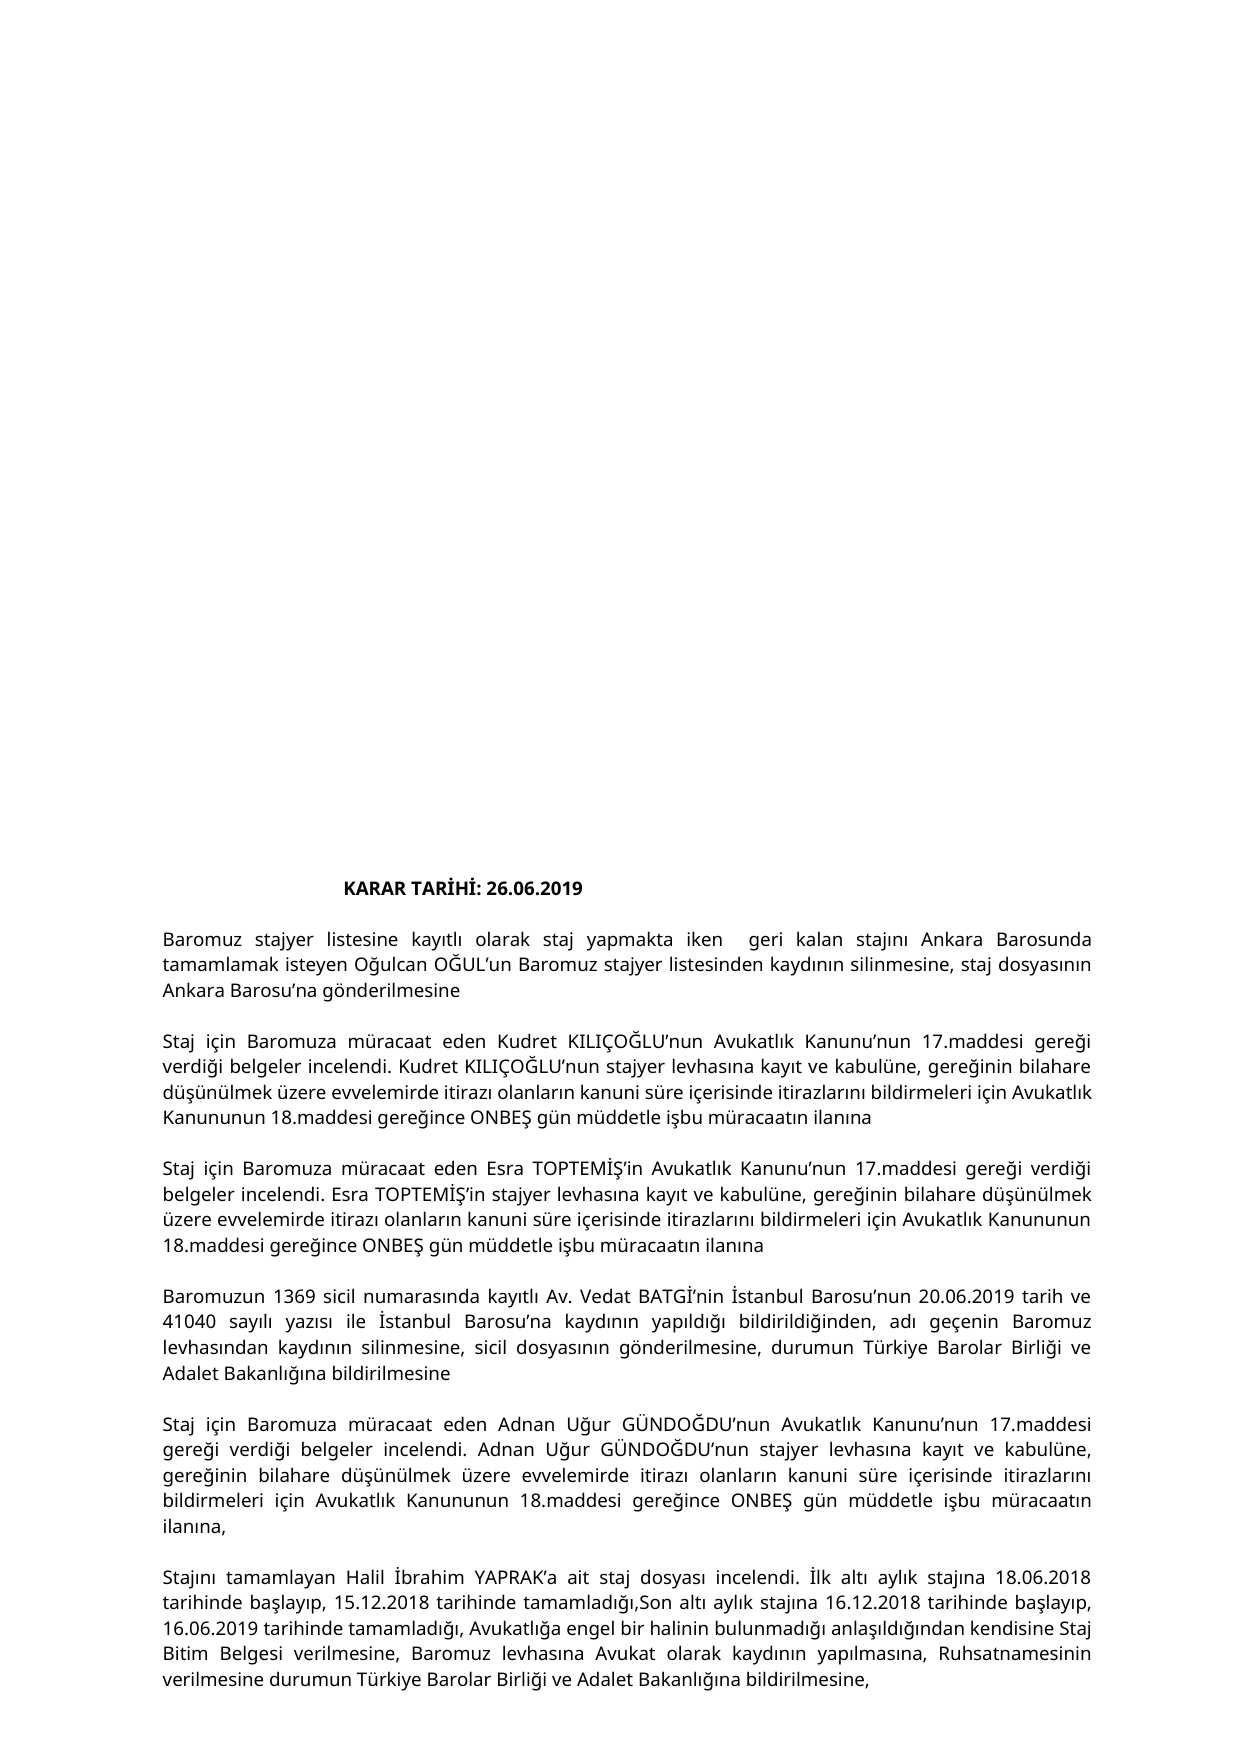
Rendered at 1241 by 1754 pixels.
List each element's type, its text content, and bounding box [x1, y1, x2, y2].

text KARAR TARİHİ: 26.06.2019 [162, 875, 1093, 901]
text Baromuzun 1369 sicil numarasında kayıtlı Av. Vedat BATGİ’nin İstanbul Barosu’nun 20.06.2019 tarih ve 41040 sayılı yazısı ile İstanbul Barosu’na kaydının yapıldığı bildirildiğinden, adı geçenin Baromuz levhasından kaydının silinmesine, sicil dosyasının gönderilmesine, durumun Türkiye Barolar Birliği ve Adalet Bakanlığına bildirilmesine [162, 1283, 1093, 1385]
text Baromuz stajyer listesine kayıtlı olarak staj yapmakta iken geri kalan stajını Ankara Barosunda tamamlamak isteyen Oğulcan OĞUL’un Baromuz stajyer listesinden kaydının silinmesine, staj dosyasının Ankara Barosu’na gönderilmesine [162, 926, 1093, 1003]
text Staj için Baromuza müracaat eden Kudret KILIÇOĞLU’nun Avukatlık Kanunu’nun 17.maddesi gereği verdiği belgeler incelendi. Kudret KILIÇOĞLU’nun stajyer levhasına kayıt ve kabulüne, gereğinin bilahare düşünülmek üzere evvelemirde itirazı olanların kanuni süre içerisinde itirazlarını bildirmeleri için Avukatlık Kanununun 18.maddesi gereğince ONBEŞ gün müddetle işbu müracaatın ilanına [162, 1028, 1093, 1130]
text Staj için Baromuza müracaat eden Adnan Uğur GÜNDOĞDU’nun Avukatlık Kanunu’nun 17.maddesi gereği verdiği belgeler incelendi. Adnan Uğur GÜNDOĞDU’nun stajyer levhasına kayıt ve kabulüne, gereğinin bilahare düşünülmek üzere evvelemirde itirazı olanların kanuni süre içerisinde itirazlarını bildirmeleri için Avukatlık Kanununun 18.maddesi gereğince ONBEŞ gün müddetle işbu müracaatın ilanına, [162, 1411, 1093, 1538]
text Staj için Baromuza müracaat eden Esra TOPTEMİŞ’in Avukatlık Kanunu’nun 17.maddesi gereği verdiği belgeler incelendi. Esra TOPTEMİŞ’in stajyer levhasına kayıt ve kabulüne, gereğinin bilahare düşünülmek üzere evvelemirde itirazı olanların kanuni süre içerisinde itirazlarını bildirmeleri için Avukatlık Kanununun 18.maddesi gereğince ONBEŞ gün müddetle işbu müracaatın ilanına [162, 1156, 1093, 1258]
title Stajını tamamlayan Halil İbrahim YAPRAK’a ait staj dosyası incelendi. İlk altı aylık stajına 18.06.2018 tarihinde başlayıp, 15.12.2018 tarihinde tamamladığı,Son altı aylık stajına 16.12.2018 tarihinde başlayıp, 16.06.2019 tarihinde tamamladığı, Avukatlığa engel bir halinin bulunmadığı anlaşıldığından kendisine Staj Bitim Belgesi verilmesine, Baromuz levhasına Avukat olarak kaydının yapılmasına, Ruhsatnamesinin verilmesine durumun Türkiye Barolar Birliği ve Adalet Bakanlığına bildirilmesine, [162, 1564, 1093, 1692]
